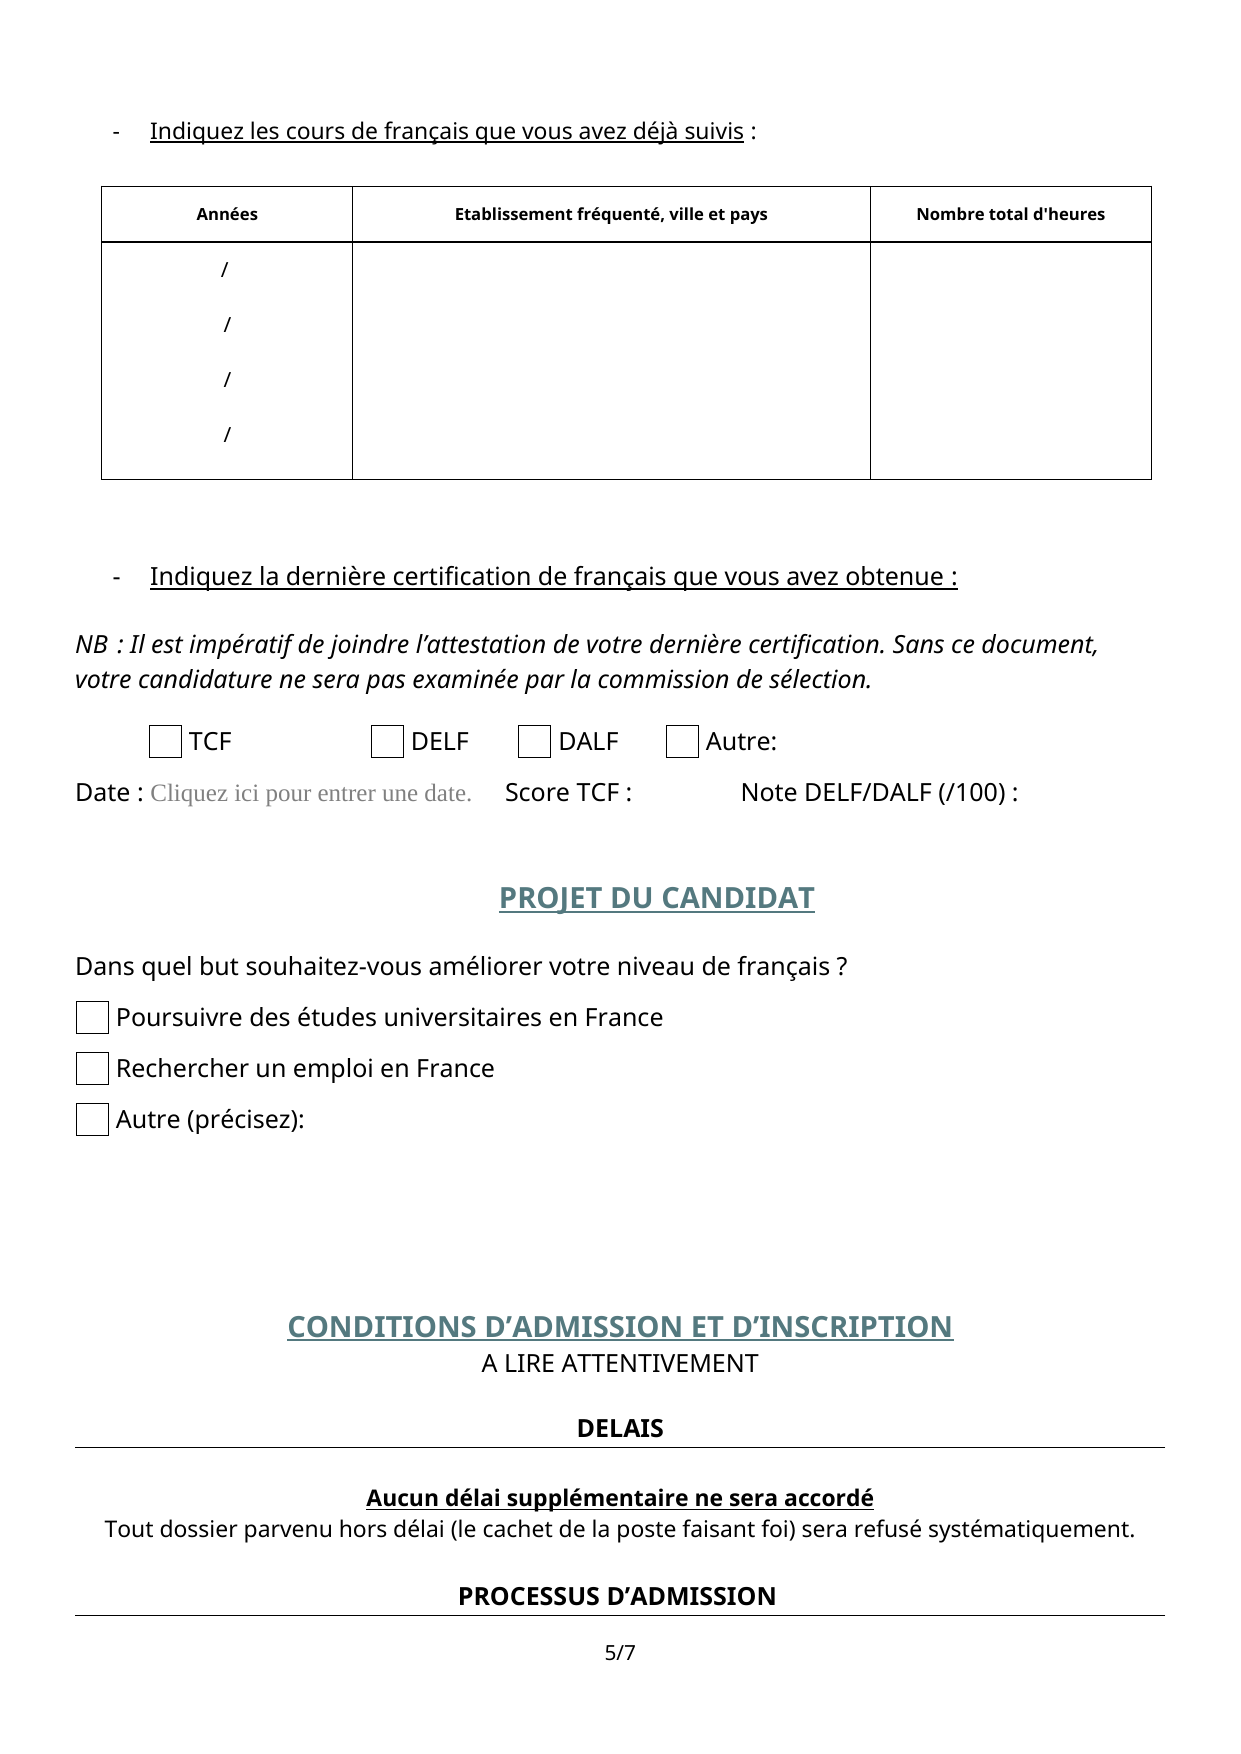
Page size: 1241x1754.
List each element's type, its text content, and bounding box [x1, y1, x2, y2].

text Tout dossier parvenu hors délai (le cachet de la poste faisant foi) sera refusé systématiquement. [75, 1513, 1165, 1544]
text PROJET DU CANDIDAT [149, 878, 1165, 917]
list Indiquez les cours de français que vous avez déjà suivis : [112, 115, 1165, 146]
text Rechercher un emploi en France [75, 1051, 1165, 1085]
text CONDITIONS D’ADMISSION ET D’INSCRIPTION [75, 1306, 1165, 1346]
table_header Nombre total d'heures [871, 187, 1151, 241]
text A LIRE ATTENTIVEMENT [75, 1346, 1165, 1379]
text Aucun délai supplémentaire ne sera accordé [75, 1482, 1165, 1513]
table_header Etablissement fréquenté, ville et pays [353, 187, 870, 241]
text Date : Score TCF : Note DELF/DALF (/100) : [75, 775, 1165, 809]
text PROCESSUS D’ADMISSION [75, 1579, 1165, 1615]
table_cell / / / / [102, 243, 352, 479]
text Dans quel but souhaitez-vous améliorer votre niveau de français ? [75, 948, 1165, 983]
table_cell [353, 243, 870, 479]
table_header Années [102, 187, 352, 241]
text Autre (précisez): [75, 1102, 1165, 1136]
table_cell [871, 243, 1151, 479]
text Poursuivre des études universitaires en France [75, 999, 1165, 1034]
text TCF DELF DALF Autre: [112, 724, 1165, 758]
text DELAIS [75, 1411, 1165, 1447]
text NB : Il est impératif de joindre l’attestation de votre dernière certification. Sans ce document, votre candidature ne sera pas examinée par la commission de sélection. [75, 627, 1165, 695]
list Indiquez la dernière certification de français que vous avez obtenue : [112, 559, 1165, 593]
